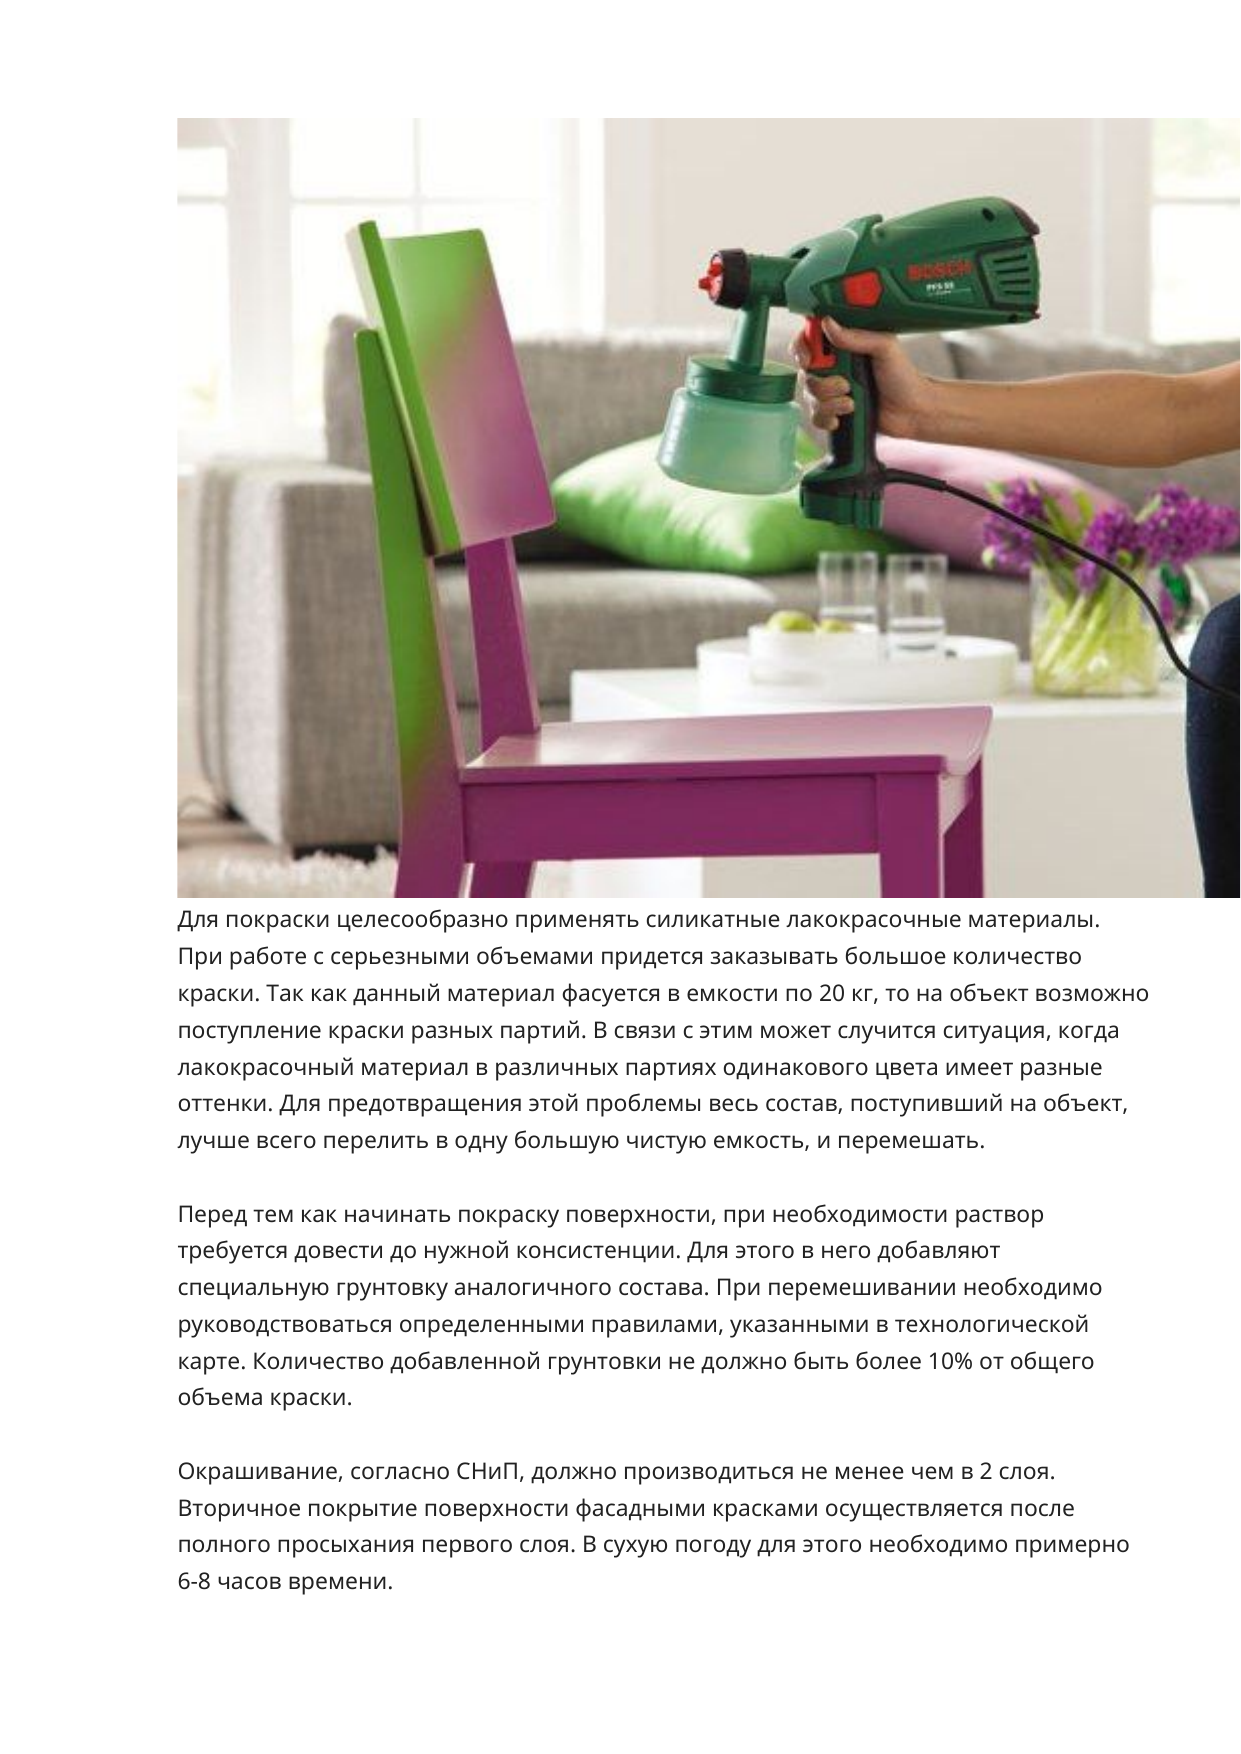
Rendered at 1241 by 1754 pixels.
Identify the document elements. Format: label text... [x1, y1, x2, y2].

text Для покраски целесообразно применять силикатные лакокрасочные материалы. При работе с серьезными объемами придется заказывать большое количество краски. Так как данный материал фасуется в емкости по 20 кг, то на объект возможно поступление краски разных партий. В связи с этим может случится ситуация, когда лакокрасочный материал в различных партиях одинакового цвета имеет разные оттенки. Для предотвращения этой проблемы весь состав, поступивший на объект, лучше всего перелить в одну большую чистую емкость, и перемешать. [177, 898, 1152, 1155]
picture [177, 118, 1241, 898]
text Перед тем как начинать покраску поверхности, при необходимости раствор требуется довести до нужной консистенции. Для этого в него добавляют специальную грунтовку аналогичного состава. При перемешивании необходимо руководствоваться определенными правилами, указанными в технологической карте. Количество добавленной грунтовки не должно быть более 10% от общего объема краски. [177, 1192, 1152, 1413]
text Окрашивание, согласно СНиП, должно производиться не менее чем в 2 слоя. Вторичное покрытие поверхности фасадными красками осуществляется после полного просыхания первого слоя. В сухую погоду для этого необходимо примерно 6-8 часов времени. [177, 1449, 1152, 1596]
